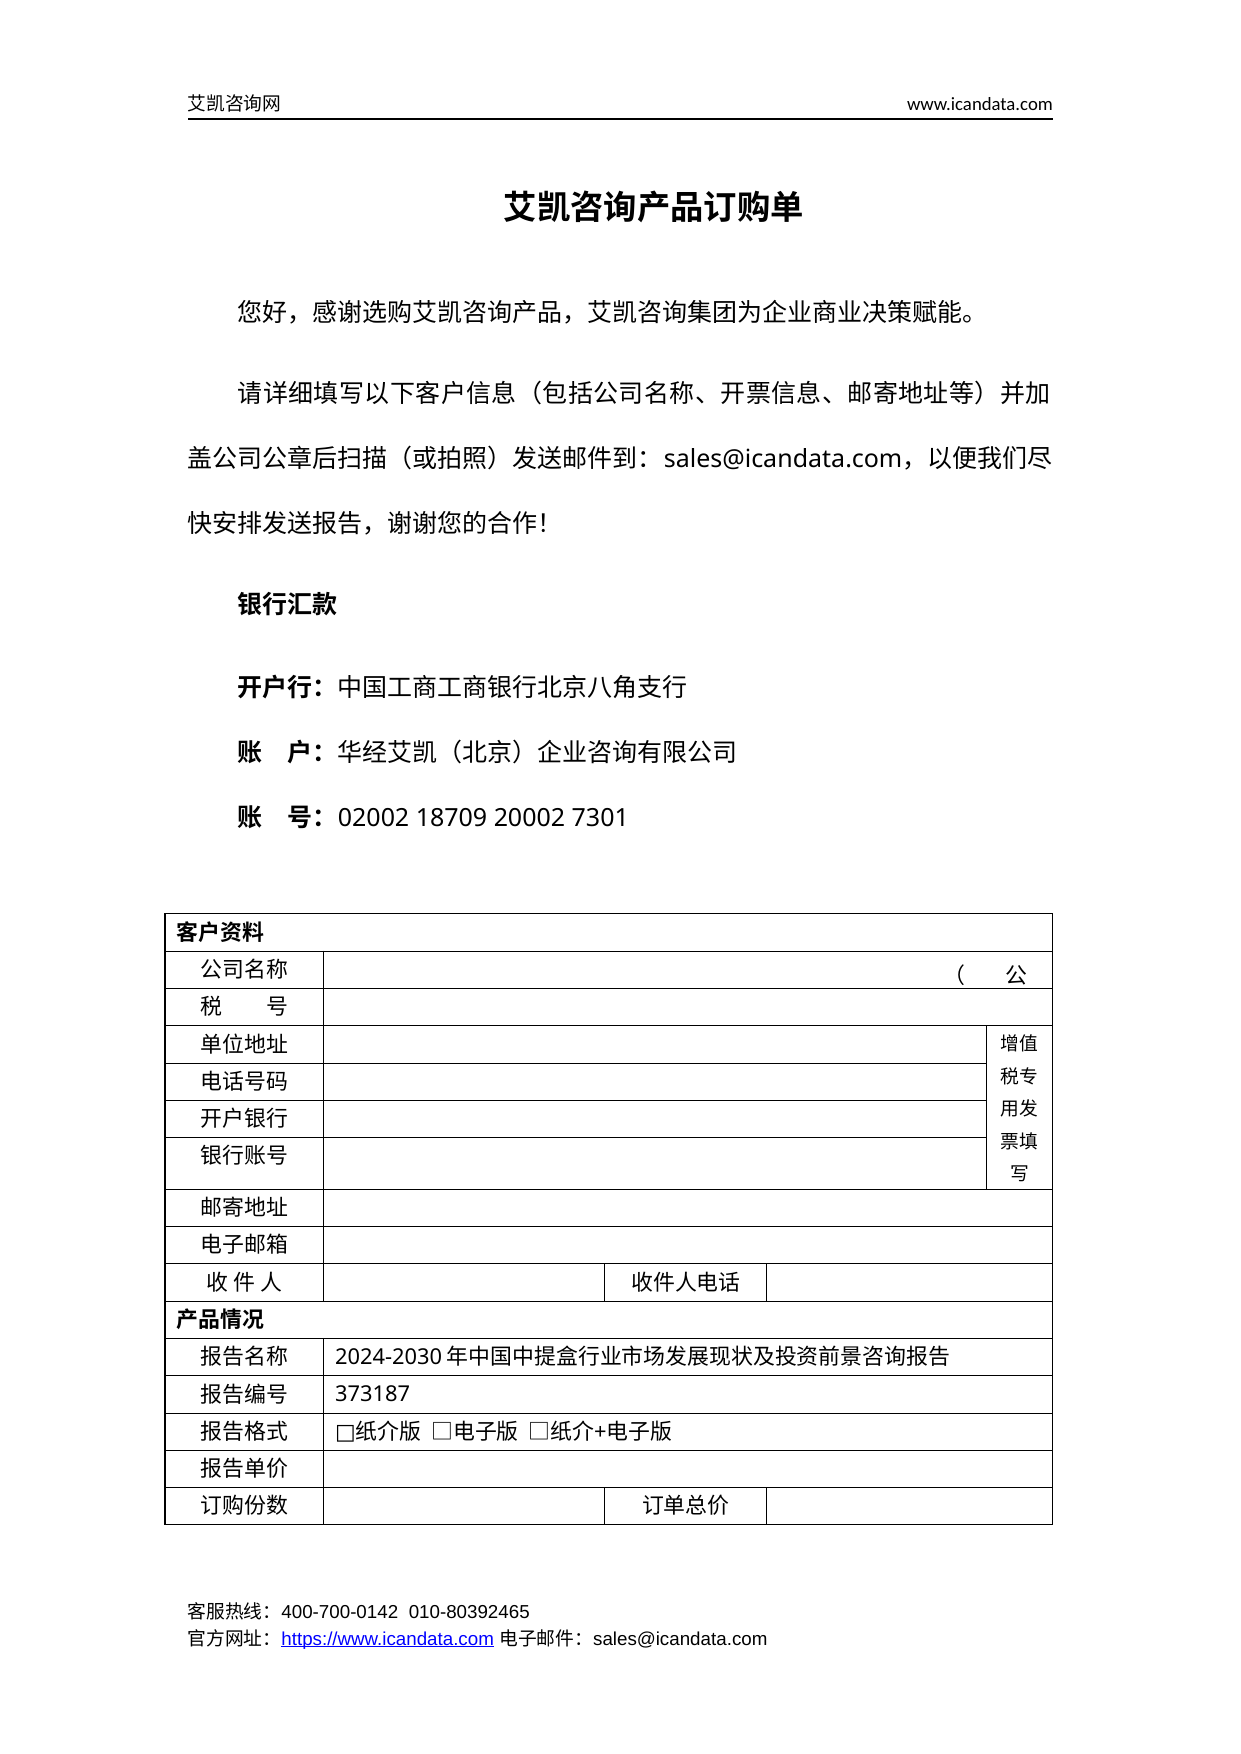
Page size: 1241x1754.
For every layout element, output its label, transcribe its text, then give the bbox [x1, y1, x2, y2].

table_cell 2024-2030年中国中提盒行业市场发展现状及投资前景咨询报告 [324, 1339, 1052, 1375]
text 开户行：中国工商工商银行北京八角支行 [187, 653, 1053, 718]
table_cell [324, 1227, 1052, 1263]
text 请详细填写以下客户信息（包括公司名称、开票信息、邮寄地址等）并加盖公司公章后扫描（或拍照）发送邮件到：sales@icandata.com，以便我们尽快安排发送报告，谢谢您的合作！ [187, 359, 1053, 554]
table_cell □纸介版 □电子版 □纸介+电子版 [324, 1414, 1052, 1450]
table_cell 订购份数 [166, 1488, 323, 1524]
table_cell [324, 1026, 986, 1062]
table_cell 373187 [324, 1376, 1052, 1412]
table_cell 单位地址 [166, 1026, 323, 1062]
table_cell 报告格式 [166, 1414, 323, 1450]
table_cell 电话号码 [166, 1064, 323, 1100]
table_cell [324, 1064, 986, 1100]
table_cell [767, 1264, 1052, 1301]
table_cell 开户银行 [166, 1101, 323, 1137]
table_cell 增值税专用发票填写 [987, 1026, 1052, 1189]
table_cell 报告名称 [166, 1339, 323, 1375]
table_cell 银行账号 [166, 1138, 323, 1189]
text 艾凯咨询产品订购单 [187, 172, 1053, 237]
table_cell [324, 1138, 986, 1189]
table_cell 订单总价 [605, 1488, 766, 1524]
table_cell [324, 1190, 1052, 1226]
table_cell [324, 952, 1052, 988]
table_cell [767, 1488, 1052, 1524]
text 银行汇款 [187, 570, 1053, 635]
table_cell [324, 1451, 1052, 1487]
table_cell [324, 989, 1052, 1025]
table_cell 邮寄地址 [166, 1190, 323, 1226]
text 账 号：02002 18709 20002 7301 [187, 783, 1053, 848]
table_cell 产品情况 [166, 1302, 1052, 1338]
table_cell [324, 1488, 604, 1524]
table_cell [324, 1101, 986, 1137]
table_cell 报告单价 [166, 1451, 323, 1487]
table_cell 收件人电话 [605, 1264, 766, 1301]
text 账 户：华经艾凯（北京）企业咨询有限公司 [187, 718, 1053, 783]
table_cell 收 件 人 [166, 1264, 323, 1301]
table_cell 电子邮箱 [166, 1227, 323, 1263]
table_cell 公司名称 [166, 952, 323, 988]
table_cell [324, 1264, 604, 1301]
table_cell 税 号 [166, 989, 323, 1025]
text 您好，感谢选购艾凯咨询产品，艾凯咨询集团为企业商业决策赋能。 [187, 278, 1053, 343]
table_header 客户资料 [166, 914, 1052, 951]
table_cell 报告编号 [166, 1376, 323, 1412]
